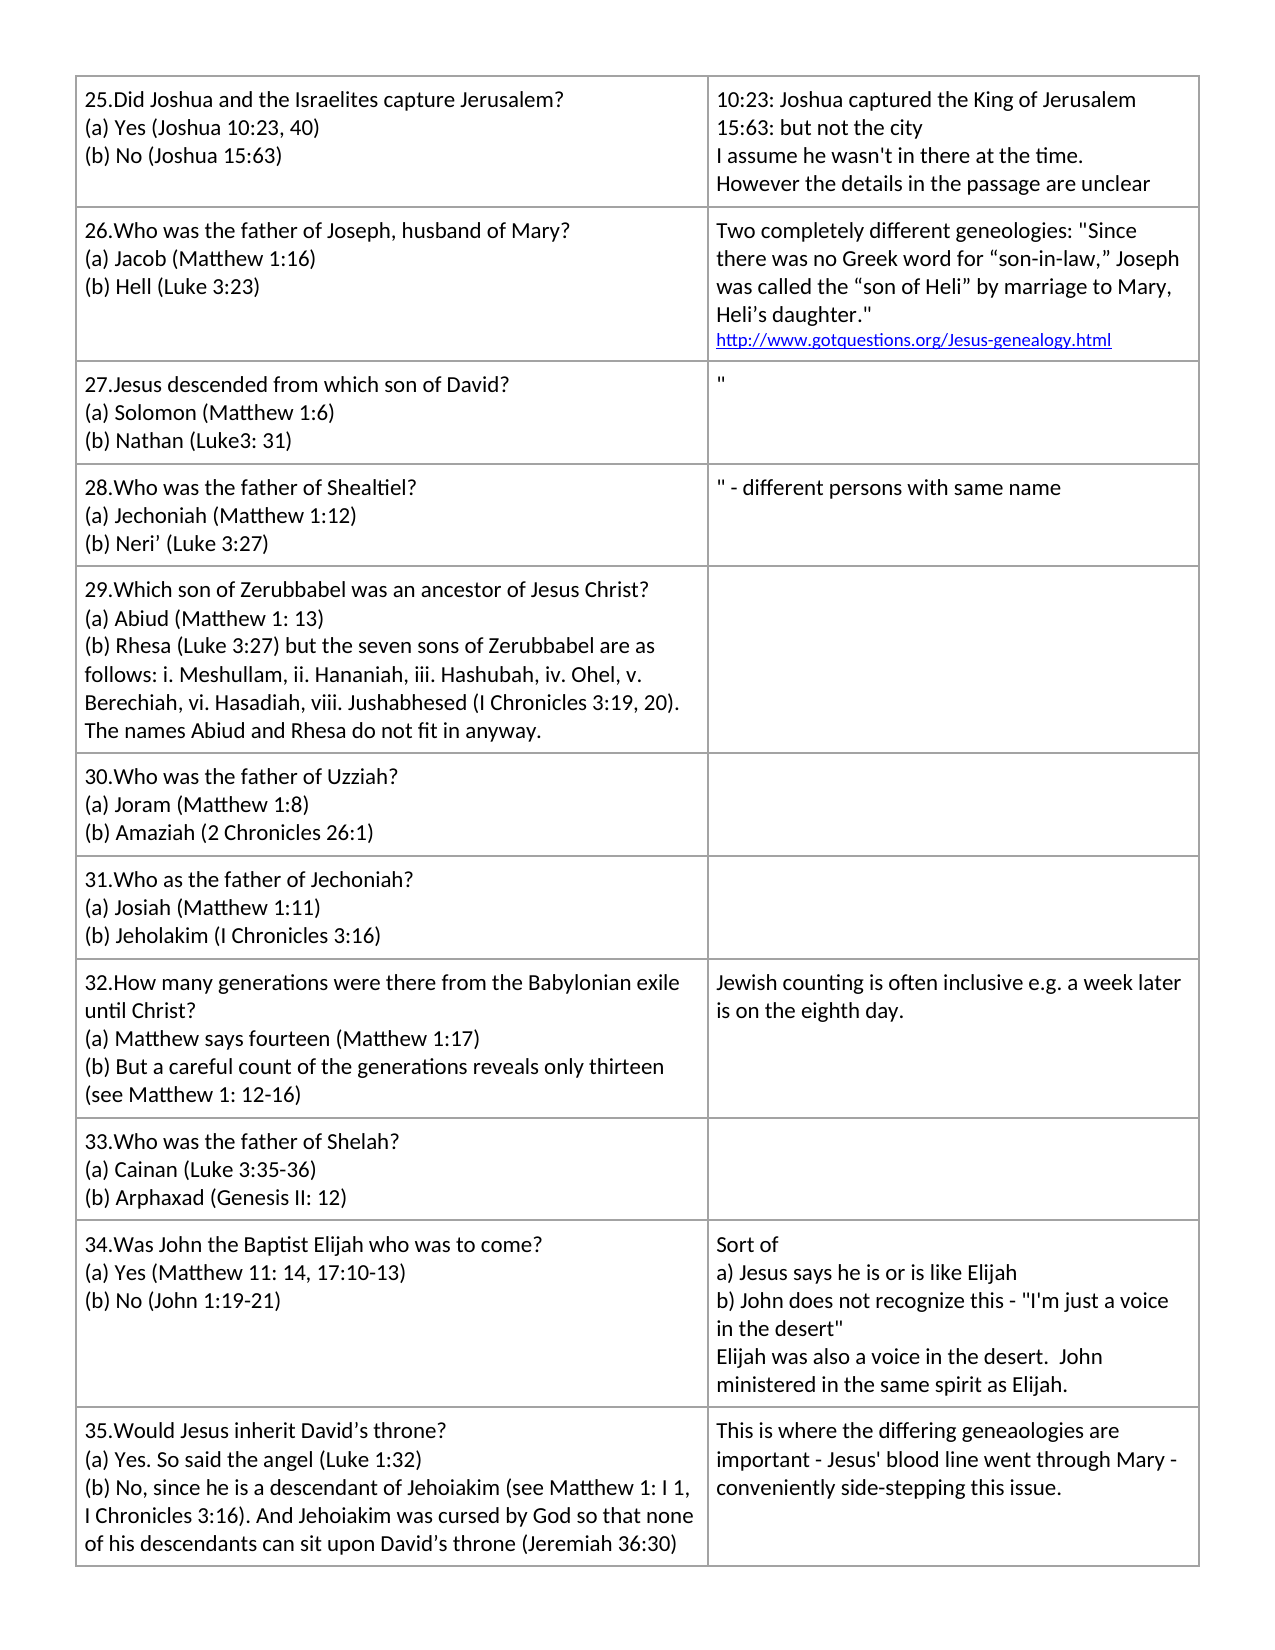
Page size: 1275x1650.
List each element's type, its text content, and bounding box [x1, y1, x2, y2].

table_cell 26.Who was the father of Joseph, husband of Mary? (a) Jacob (Matthew 1:16) (b) Hell (Luke 3:23) [77, 208, 707, 359]
table_cell Two completely different geneologies: "Since there was no Greek word for “son-in-law,” Joseph was called the “son of Heli” by marriage to Mary, Heli’s daughter." http://www.gotquestions.org/Jesus-genealogy.html [709, 208, 1198, 359]
table_cell 35.Would Jesus inherit David’s throne? (a) Yes. So said the angel (Luke 1:32) (b) No, since he is a descendant of Jehoiakim (see Matthew 1: I 1, I Chronicles 3:16). And Jehoiakim was cursed by God so that none of his descendants can sit upon David’s throne (Jeremiah 36:30) [77, 1408, 707, 1565]
table_cell 28.Who was the father of Shealtiel? (a) Jechoniah (Matthew 1:12) (b) Neri’ (Luke 3:27) [77, 465, 707, 565]
table_cell Jewish counting is often inclusive e.g. a week later is on the eighth day. [709, 960, 1198, 1117]
table_cell " - different persons with same name [709, 465, 1198, 565]
table_cell 25.Did Joshua and the Israelites capture Jerusalem? (a) Yes (Joshua 10:23, 40) (b) No (Joshua 15:63) [77, 77, 707, 206]
table_cell 34.Was John the Baptist Elijah who was to come? (a) Yes (Matthew 11: 14, 17:10-13) (b) No (John 1:19-21) [77, 1221, 707, 1406]
table_cell Sort of a) Jesus says he is or is like Elijah b) John does not recognize this - "I'm just a voice in the desert" Elijah was also a voice in the desert. John ministered in the same spirit as Elijah. [709, 1221, 1198, 1406]
table_cell [709, 1119, 1198, 1219]
table_cell [709, 754, 1198, 855]
table_cell 33.Who was the father of Shelah? (a) Cainan (Luke 3:35-36) (b) Arphaxad (Genesis II: 12) [77, 1119, 707, 1219]
table_cell 32.How many generations were there from the Babylonian exile until Christ? (a) Matthew says fourteen (Matthew 1:17) (b) But a careful count of the generations reveals only thirteen (see Matthew 1: 12-16) [77, 960, 707, 1117]
table_cell 31.Who as the father of Jechoniah? (a) Josiah (Matthew 1:11) (b) Jeholakim (I Chronicles 3:16) [77, 857, 707, 958]
table_cell 10:23: Joshua captured the King of Jerusalem 15:63: but not the city I assume he wasn't in there at the time. However the details in the passage are unclear [709, 77, 1198, 206]
table_cell This is where the differing geneaologies are important - Jesus' blood line went through Mary - conveniently side-stepping this issue. [709, 1408, 1198, 1565]
table_cell 29.Which son of Zerubbabel was an ancestor of Jesus Christ? (a) Abiud (Matthew 1: 13) (b) Rhesa (Luke 3:27) but the seven sons of Zerubbabel are as follows: i. Meshullam, ii. Hananiah, iii. Hashubah, iv. Ohel, v. Berechiah, vi. Hasadiah, viii. Jushabhesed (I Chronicles 3:19, 20). The names Abiud and Rhesa do not fit in anyway. [77, 567, 707, 752]
table_cell [709, 857, 1198, 958]
table_cell " [709, 362, 1198, 462]
table_cell [709, 567, 1198, 752]
table_cell 27.Jesus descended from which son of David? (a) Solomon (Matthew 1:6) (b) Nathan (Luke3: 31) [77, 362, 707, 462]
table_cell 30.Who was the father of Uzziah? (a) Joram (Matthew 1:8) (b) Amaziah (2 Chronicles 26:1) [77, 754, 707, 855]
